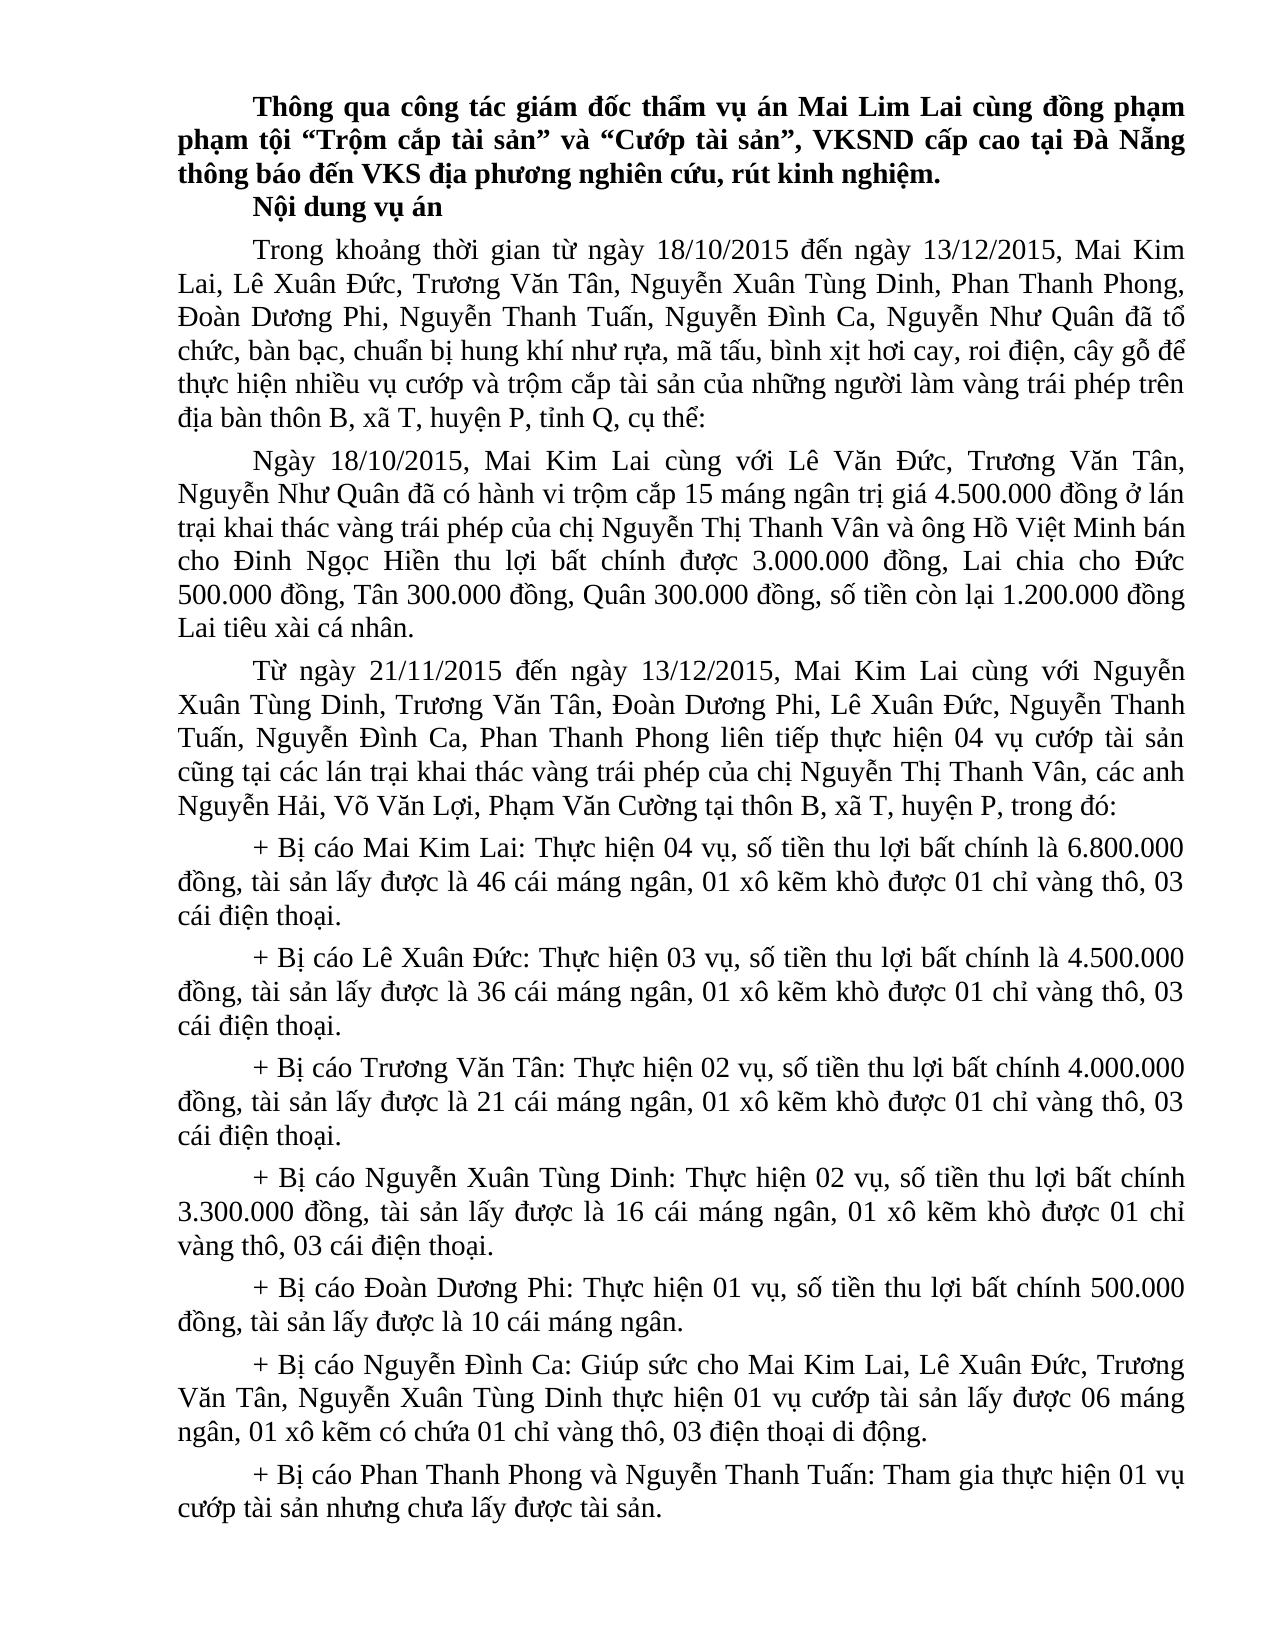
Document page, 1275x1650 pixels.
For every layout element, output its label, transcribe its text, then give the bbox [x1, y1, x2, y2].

text Thông qua công tác giám đốc thẩm vụ án Mai Lim Lai cùng đồng phạm phạm tội “Trộm cắp tài sản” và “Cướp tài sản”, VKSND cấp cao tại Đà Nẵng thông báo đến VKS địa phương nghiên cứu, rút kinh nghiệm. [177, 89, 1186, 189]
text + Bị cáo Nguyễn Xuân Tùng Dinh: Thực hiện 02 vụ, số tiền thu lợi bất chính 3.300.000 đồng, tài sản lấy được là 16 cái máng ngân, 01 xô kẽm khò được 01 chỉ vàng thô, 03 cái điện thoại. [177, 1161, 1186, 1261]
text Trong khoảng thời gian từ ngày 18/10/2015 đến ngày 13/12/2015, Mai Kim Lai, Lê Xuân Đức, Trương Văn Tân, Nguyễn Xuân Tùng Dinh, Phan Thanh Phong, Đoàn Dương Phi, Nguyễn Thanh Tuấn, Nguyễn Đình Ca, Nguyễn Như Quân đã tổ chức, bàn bạc, chuẩn bị hung khí như rựa, mã tấu, bình xịt hơi cay, roi điện, cây gỗ để thực hiện nhiều vụ cướp và trộm cắp tài sản của những người làm vàng trái phép trên địa bàn thôn B, xã T, huyện P, tỉnh Q, cụ thể: [177, 232, 1186, 433]
text + Bị cáo Nguyễn Đình Ca: Giúp sức cho Mai Kim Lai, Lê Xuân Đức, Trương Văn Tân, Nguyễn Xuân Tùng Dinh thực hiện 01 vụ cướp tài sản lấy được 06 máng ngân, 01 xô kẽm có chứa 01 chỉ vàng thô, 03 điện thoại di động. [177, 1347, 1186, 1448]
text Nội dung vụ án [177, 189, 1186, 223]
text Từ ngày 21/11/2015 đến ngày 13/12/2015, Mai Kim Lai cùng với Nguyễn Xuân Tùng Dinh, Trương Văn Tân, Đoàn Dương Phi, Lê Xuân Đức, Nguyễn Thanh Tuấn, Nguyễn Đình Ca, Phan Thanh Phong liên tiếp thực hiện 04 vụ cướp tài sản cũng tại các lán trại khai thác vàng trái phép của chị Nguyễn Thị Thanh Vân, các anh Nguyễn Hải, Võ Văn Lợi, Phạm Văn Cường tại thôn B, xã T, huyện P, trong đó: [177, 653, 1186, 821]
text + Bị cáo Phan Thanh Phong và Nguyễn Thanh Tuấn: Tham gia thực hiện 01 vụ cướp tài sản nhưng chưa lấy được tài sản. [177, 1457, 1186, 1524]
text + Bị cáo Lê Xuân Đức: Thực hiện 03 vụ, số tiền thu lợi bất chính là 4.500.000 đồng, tài sản lấy được là 36 cái máng ngân, 01 xô kẽm khò được 01 chỉ vàng thô, 03 cái điện thoại. [177, 941, 1186, 1041]
text + Bị cáo Mai Kim Lai: Thực hiện 04 vụ, số tiền thu lợi bất chính là 6.800.000 đồng, tài sản lấy được là 46 cái máng ngân, 01 xô kẽm khò được 01 chỉ vàng thô, 03 cái điện thoại. [177, 831, 1186, 931]
text + Bị cáo Trương Văn Tân: Thực hiện 02 vụ, số tiền thu lợi bất chính 4.000.000 đồng, tài sản lấy được là 21 cái máng ngân, 01 xô kẽm khò được 01 chỉ vàng thô, 03 cái điện thoại. [177, 1051, 1186, 1151]
text + Bị cáo Đoàn Dương Phi: Thực hiện 01 vụ, số tiền thu lợi bất chính 500.000 đồng, tài sản lấy được là 10 cái máng ngân. [177, 1271, 1186, 1338]
text Ngày 18/10/2015, Mai Kim Lai cùng với Lê Văn Đức, Trương Văn Tân, Nguyễn Như Quân đã có hành vi trộm cắp 15 máng ngân trị giá 4.500.000 đồng ở lán trại khai thác vàng trái phép của chị Nguyễn Thị Thanh Vân và ông Hồ Việt Minh bán cho Đinh Ngọc Hiền thu lợi bất chính được 3.000.000 đồng, Lai chia cho Đức 500.000 đồng, Tân 300.000 đồng, Quân 300.000 đồng, số tiền còn lại 1.200.000 đồng Lai tiêu xài cá nhân. [177, 443, 1186, 644]
